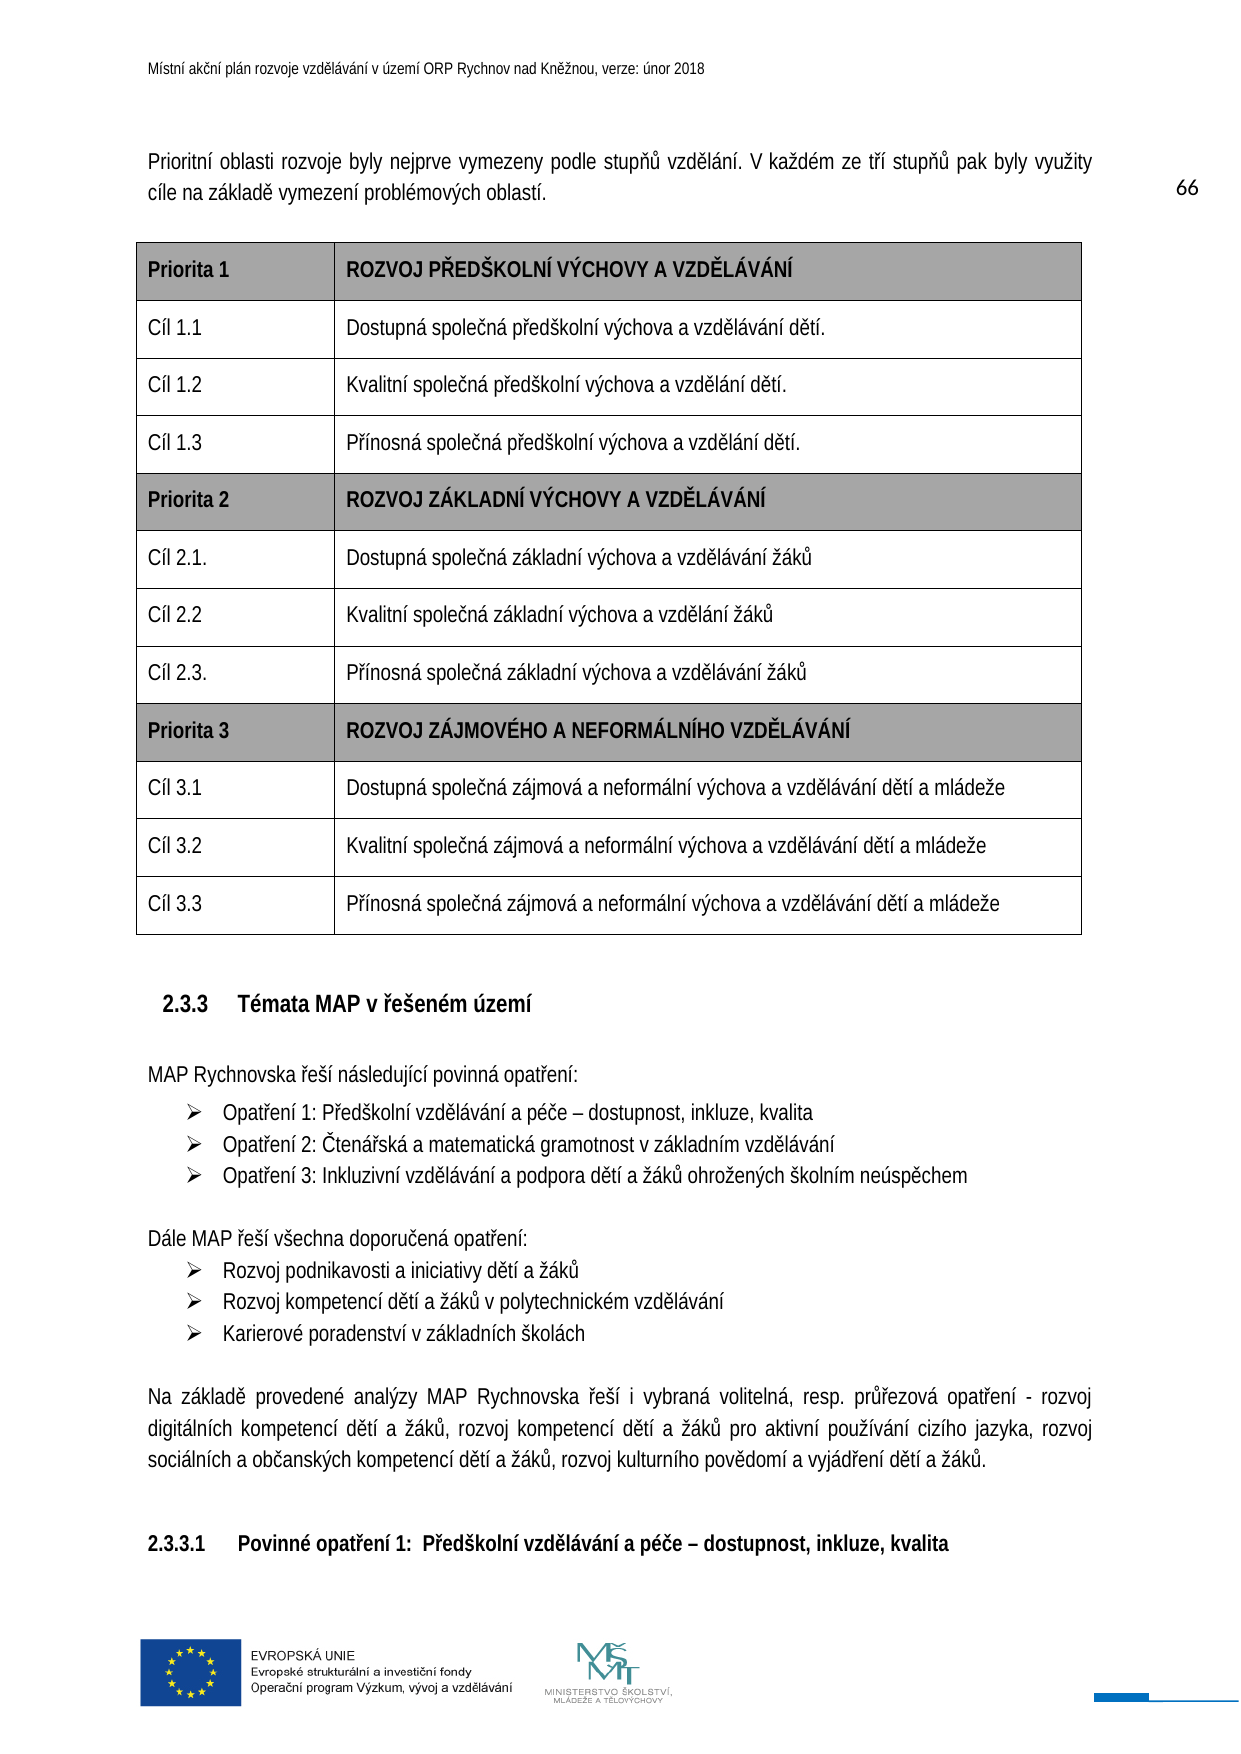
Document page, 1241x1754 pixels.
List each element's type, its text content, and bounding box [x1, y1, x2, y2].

list Rozvoj kompetencí dětí a žáků v polytechnickém vzdělávání [185, 1288, 1093, 1315]
subtitle Povinné opatření 1: Předškolní vzdělávání a péče – dostupnost, inkluze, kvalita [148, 1530, 1093, 1556]
text Prioritní oblasti rozvoje byly nejprve vymezeny podle stupňů vzdělání. V každém ze tří stupňů pak byly využity cíle na základě vymezení problémových oblastí. [148, 148, 1093, 206]
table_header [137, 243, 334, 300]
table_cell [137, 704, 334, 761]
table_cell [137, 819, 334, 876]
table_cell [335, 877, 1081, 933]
list Opatření 1: Předškolní vzdělávání a péče – dostupnost, inkluze, kvalita [185, 1099, 1093, 1125]
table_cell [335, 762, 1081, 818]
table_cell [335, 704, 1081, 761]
subtitle Témata MAP v řešeném území [162, 989, 1093, 1018]
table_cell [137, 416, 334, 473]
list Karierové poradenství v základních školách [185, 1320, 1093, 1346]
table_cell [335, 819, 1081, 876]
text MAP Rychnovska řeší následující povinná opatření: [148, 1061, 1093, 1087]
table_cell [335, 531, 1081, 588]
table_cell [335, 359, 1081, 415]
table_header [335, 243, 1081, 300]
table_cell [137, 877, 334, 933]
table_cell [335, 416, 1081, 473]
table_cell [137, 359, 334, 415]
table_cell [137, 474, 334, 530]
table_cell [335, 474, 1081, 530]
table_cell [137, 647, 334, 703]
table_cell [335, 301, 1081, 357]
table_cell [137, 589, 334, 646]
list Rozvoj podnikavosti a iniciativy dětí a žáků [185, 1257, 1093, 1283]
text Na základě provedené analýzy MAP Rychnovska řeší i vybraná volitelná, resp. průřezová opatření - rozvoj digitálních kompetencí dětí a žáků, rozvoj kompetencí dětí a žáků pro aktivní používání cizího jazyka, rozvoj sociálních a občanských kompetencí dětí a žáků, rozvoj kulturního povědomí a vyjádření dětí a žáků. [148, 1383, 1093, 1472]
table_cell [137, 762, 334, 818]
list Opatření 2: Čtenářská a matematická gramotnost v základním vzdělávání [185, 1131, 1093, 1157]
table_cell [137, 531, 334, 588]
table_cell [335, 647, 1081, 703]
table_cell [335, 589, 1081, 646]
picture [104, 1606, 700, 1739]
list Opatření 3: Inkluzivní vzdělávání a podpora dětí a žáků ohrožených školním neúspěchem [185, 1162, 1093, 1188]
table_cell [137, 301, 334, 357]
text Dále MAP řeší všechna doporučená opatření: [148, 1225, 1093, 1252]
